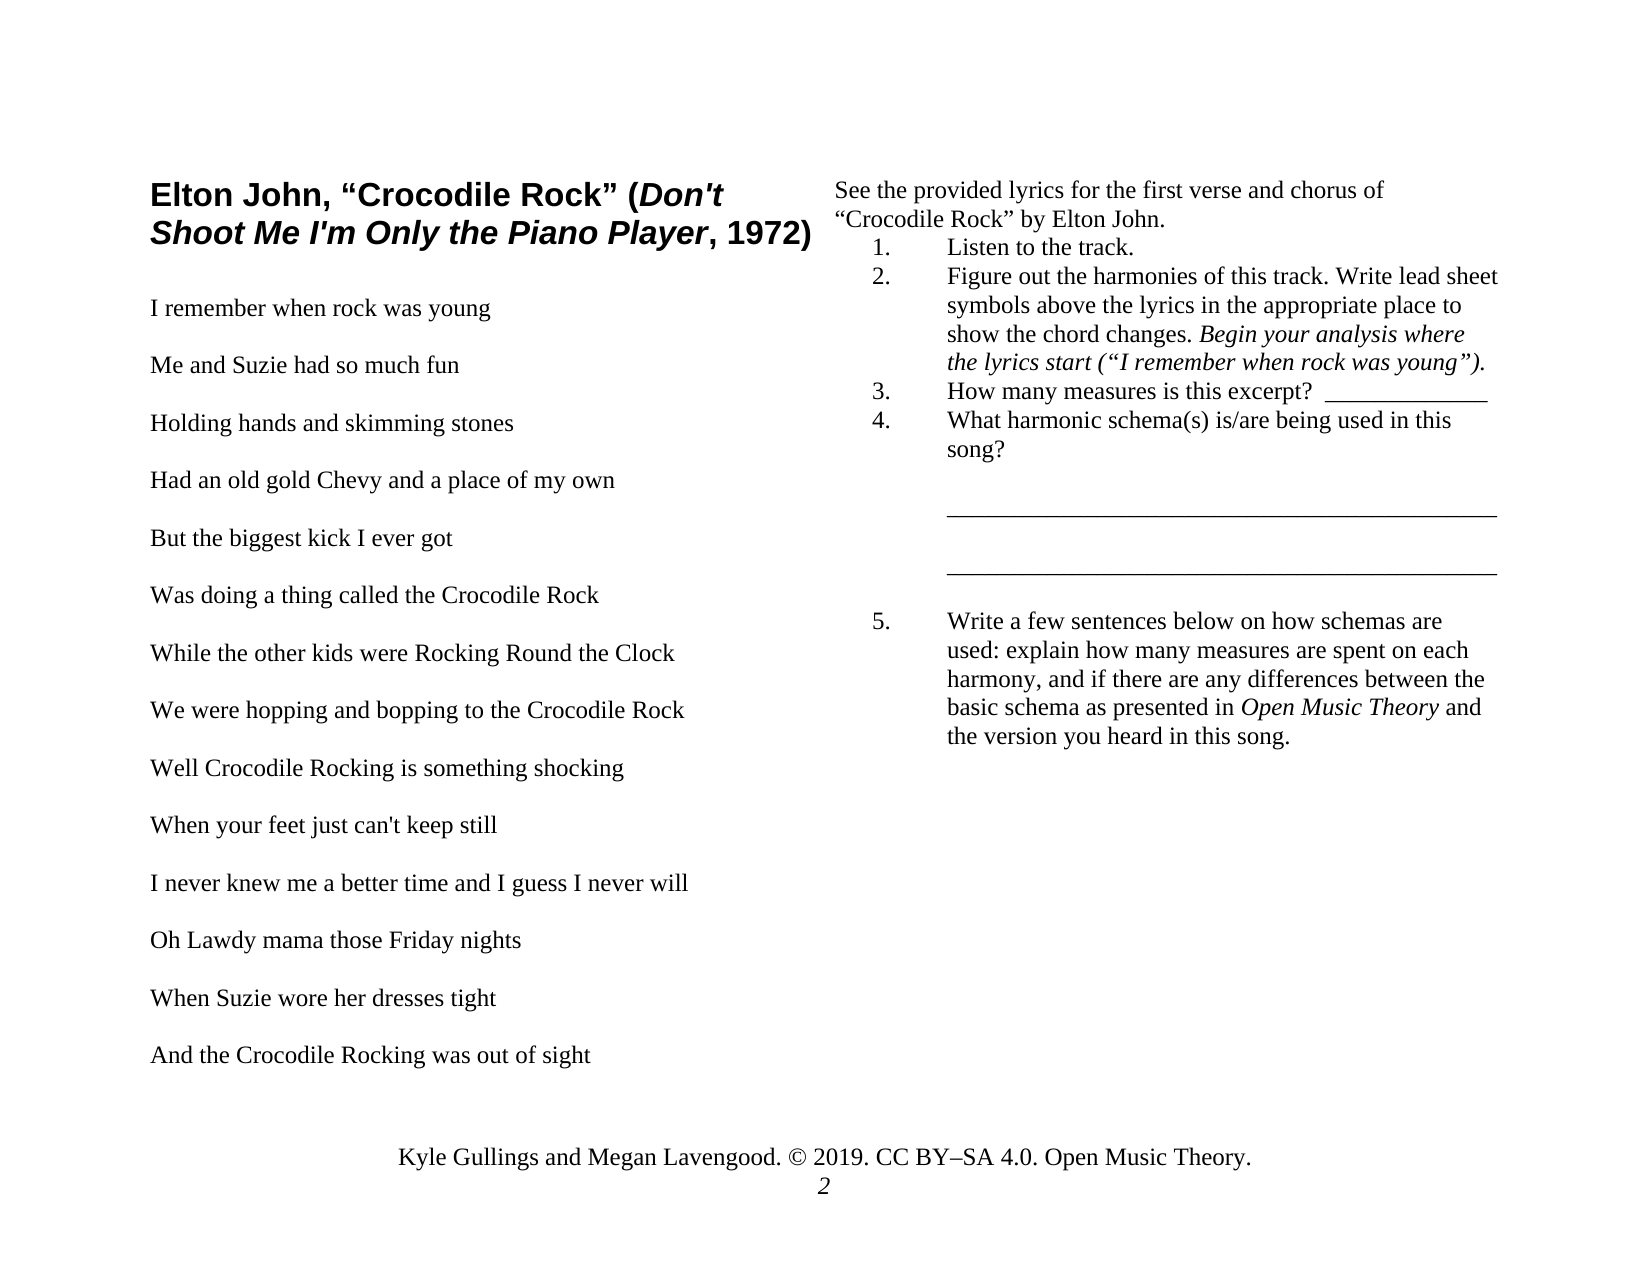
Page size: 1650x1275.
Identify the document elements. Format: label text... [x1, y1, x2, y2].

text Me and Suzie had so much fun [150, 351, 816, 379]
text We were hopping and bopping to the Crocodile Rock [150, 696, 816, 724]
subtitle Elton John, “Crocodile Rock” (Don't Shoot Me I'm Only the Piano Player, 1972) [150, 175, 816, 252]
text Holding hands and skimming stones [150, 408, 816, 437]
text I never knew me a better time and I guess I never will [150, 868, 816, 897]
list Write a few sentences below on how schemas are used: explain how many measures are spent on each harmony, and if there are any differences between the basic schema as presented in Open Music Theory and the version you heard in this song. [872, 606, 1500, 750]
list Listen to the track. [872, 232, 1500, 261]
list ____________________________________________ [947, 549, 1500, 577]
text I remember when rock was young [150, 293, 816, 322]
text Oh Lawdy mama those Friday nights [150, 926, 816, 954]
list What harmonic schema(s) is/are being used in this song? [872, 405, 1500, 462]
text And the Crocodile Rocking was out of sight [150, 1041, 816, 1069]
list ____________________________________________ [947, 491, 1500, 520]
text See the provided lyrics for the first verse and chorus of “Crocodile Rock” by Elton John. [834, 175, 1500, 232]
text When your feet just can't keep still [150, 811, 816, 839]
text Had an old gold Chevy and a place of my own [150, 466, 816, 494]
text Was doing a thing called the Crocodile Rock [150, 581, 816, 609]
text While the other kids were Rocking Round the Clock [150, 638, 816, 667]
list Figure out the harmonies of this track. Write lead sheet symbols above the lyrics in the appropriate place to show the chord changes. Begin your analysis where the lyrics start (“I remember when rock was young”). [872, 261, 1500, 376]
text But the biggest kick I ever got [150, 523, 816, 552]
list How many measures is this excerpt? _____________ [872, 376, 1500, 405]
text Well Crocodile Rocking is something shocking [150, 753, 816, 782]
text When Suzie wore her dresses tight [150, 983, 816, 1012]
